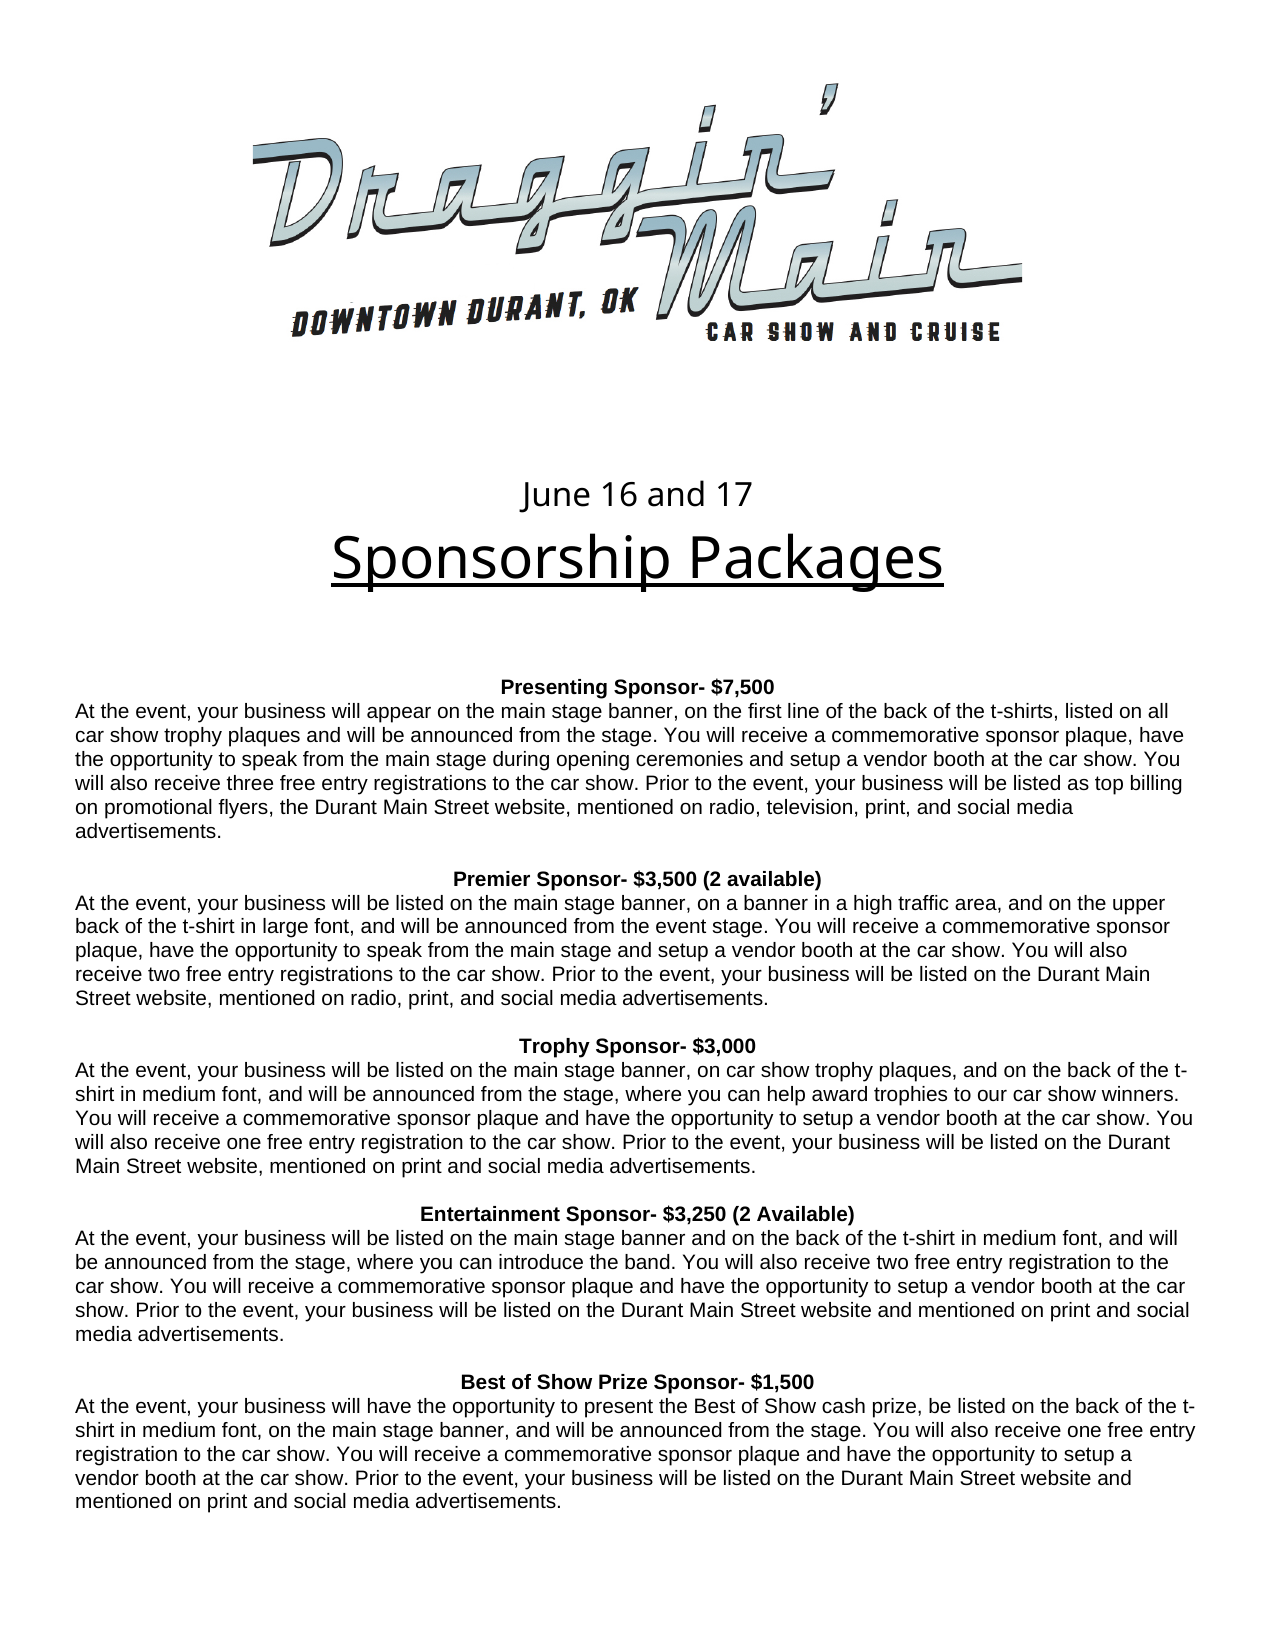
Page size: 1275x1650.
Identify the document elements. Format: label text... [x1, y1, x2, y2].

text Best of Show Prize Sponsor- $1,500 [75, 1369, 1200, 1393]
picture [252, 75, 1023, 375]
text Trophy Sponsor- $3,000 [75, 1034, 1200, 1058]
text Presenting Sponsor- $7,500 [75, 675, 1200, 699]
text June 16 and 17 [75, 470, 1200, 516]
text Entertainment Sponsor- $3,250 (2 Available) [75, 1202, 1200, 1226]
text At the event, your business will be listed on the main stage banner, on a banner in a high traffic area, and on the upper back of the t-shirt in large font, and will be announced from the event stage. You will receive a commemorative sponsor plaque, have the opportunity to speak from the main stage and setup a vendor booth at the car show. You will also receive two free entry registrations to the car show. Prior to the event, your business will be listed on the Durant Main Street website, mentioned on radio, print, and social media advertisements. [75, 890, 1200, 1010]
text At the event, your business will be listed on the main stage banner, on car show trophy plaques, and on the back of the t-shirt in medium font, and will be announced from the stage, where you can help award trophies to our car show winners. You will receive a commemorative sponsor plaque and have the opportunity to setup a vendor booth at the car show. You will also receive one free entry registration to the car show. Prior to the event, your business will be listed on the Durant Main Street website, mentioned on print and social media advertisements. [75, 1058, 1200, 1178]
text Sponsorship Packages [75, 516, 1200, 595]
text Premier Sponsor- $3,500 (2 available) [75, 866, 1200, 890]
text At the event, your business will have the opportunity to present the Best of Show cash prize, be listed on the back of the t-shirt in medium font, on the main stage banner, and will be announced from the stage. You will also receive one free entry registration to the car show. You will receive a commemorative sponsor plaque and have the opportunity to setup a vendor booth at the car show. Prior to the event, your business will be listed on the Durant Main Street website and mentioned on print and social media advertisements. [75, 1393, 1200, 1513]
text At the event, your business will be listed on the main stage banner and on the back of the t-shirt in medium font, and will be announced from the stage, where you can introduce the band. You will also receive two free entry registration to the car show. You will receive a commemorative sponsor plaque and have the opportunity to setup a vendor booth at the car show. Prior to the event, your business will be listed on the Durant Main Street website and mentioned on print and social media advertisements. [75, 1226, 1200, 1346]
text At the event, your business will appear on the main stage banner, on the first line of the back of the t-shirts, listed on all car show trophy plaques and will be announced from the stage. You will receive a commemorative sponsor plaque, have the opportunity to speak from the main stage during opening ceremonies and setup a vendor booth at the car show. You will also receive three free entry registrations to the car show. Prior to the event, your business will be listed as top billing on promotional flyers, the Durant Main Street website, mentioned on radio, television, print, and social media advertisements. [75, 699, 1200, 842]
